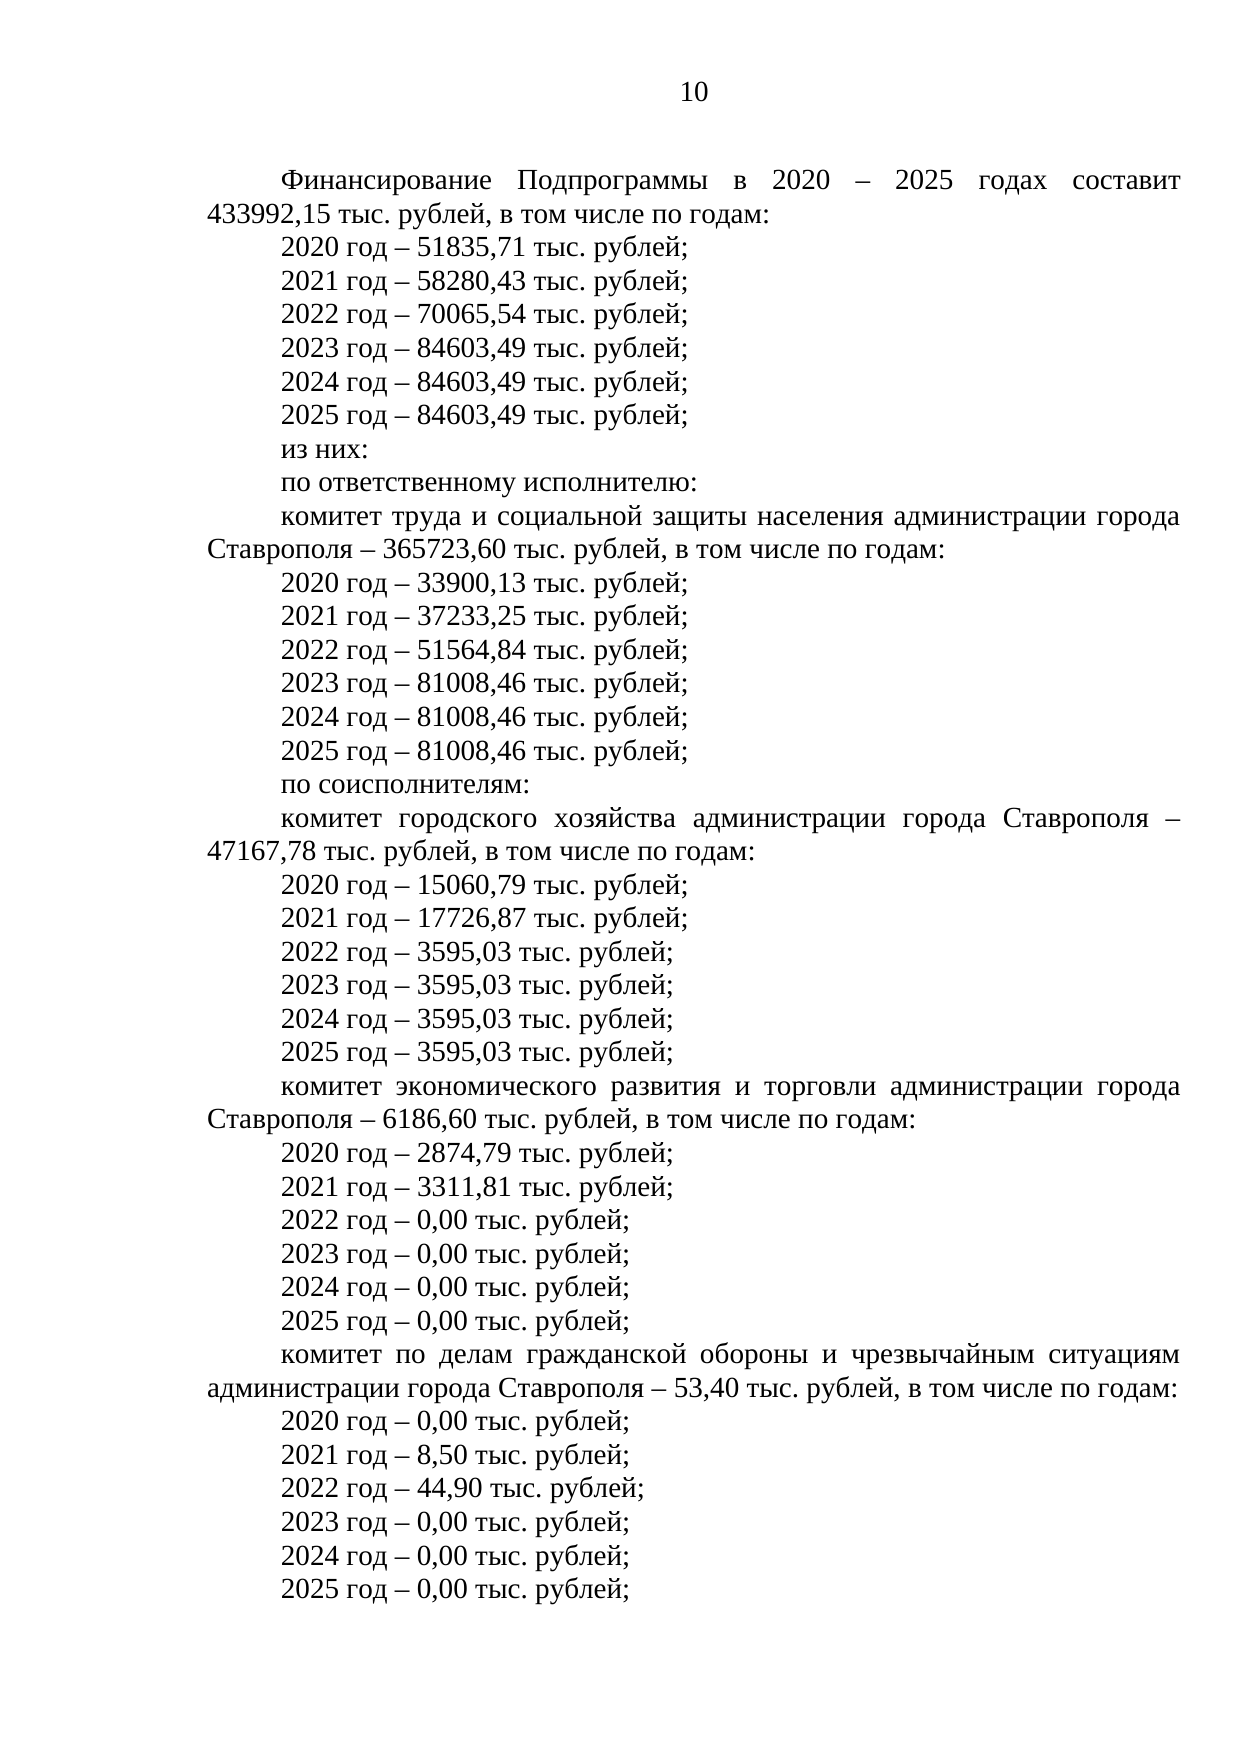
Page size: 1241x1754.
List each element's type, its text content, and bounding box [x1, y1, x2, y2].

text 2022 год – 70065,54 тыс. рублей; [207, 297, 1181, 330]
text комитет экономического развития и торговли администрации города Ставрополя – 6186,60 тыс. рублей, в том числе по годам: [207, 1068, 1181, 1135]
text 2023 год – 0,00 тыс. рублей; [207, 1504, 1181, 1538]
text 2025 год – 84603,49 тыс. рублей; [207, 397, 1181, 431]
text Финансирование Подпрограммы в 2020 – 2025 годах составит 433992,15 тыс. рублей, в том числе по годам: [207, 162, 1181, 229]
text 2022 год – 0,00 тыс. рублей; [207, 1202, 1181, 1236]
text 2020 год – 15060,79 тыс. рублей; [207, 867, 1181, 900]
text 2023 год – 84603,49 тыс. рублей; [207, 330, 1181, 364]
text 2024 год – 81008,46 тыс. рублей; [207, 699, 1181, 733]
text комитет городского хозяйства администрации города Ставрополя – 47167,78 тыс. рублей, в том числе по годам: [207, 800, 1181, 867]
text 2025 год – 0,00 тыс. рублей; [207, 1303, 1181, 1336]
text 2020 год – 33900,13 тыс. рублей; [207, 565, 1181, 598]
text 2021 год – 17726,87 тыс. рублей; [207, 900, 1181, 934]
text 2020 год – 2874,79 тыс. рублей; [207, 1135, 1181, 1169]
text 2022 год – 51564,84 тыс. рублей; [207, 632, 1181, 666]
text 2024 год – 0,00 тыс. рублей; [207, 1269, 1181, 1303]
text 2025 год – 0,00 тыс. рублей; [207, 1571, 1181, 1605]
text 2024 год – 0,00 тыс. рублей; [207, 1538, 1181, 1571]
text по соисполнителям: [207, 766, 1181, 800]
text 2025 год – 81008,46 тыс. рублей; [207, 733, 1181, 766]
text 2024 год – 84603,49 тыс. рублей; [207, 364, 1181, 397]
text 2023 год – 3595,03 тыс. рублей; [207, 967, 1181, 1001]
text комитет по делам гражданской обороны и чрезвычайным ситуациям администрации города Ставрополя – 53,40 тыс. рублей, в том числе по годам: [207, 1336, 1181, 1403]
text по ответственному исполнителю: [207, 464, 1181, 498]
text 2023 год – 0,00 тыс. рублей; [207, 1236, 1181, 1269]
text 2024 год – 3595,03 тыс. рублей; [207, 1001, 1181, 1034]
text комитет труда и социальной защиты населения администрации города Ставрополя – 365723,60 тыс. рублей, в том числе по годам: [207, 498, 1181, 565]
text 2021 год – 8,50 тыс. рублей; [207, 1437, 1181, 1471]
text 2020 год – 0,00 тыс. рублей; [207, 1403, 1181, 1437]
text 2022 год – 3595,03 тыс. рублей; [207, 934, 1181, 967]
text 2025 год – 3595,03 тыс. рублей; [207, 1034, 1181, 1068]
text 2021 год – 58280,43 тыс. рублей; [207, 263, 1181, 297]
text 2022 год – 44,90 тыс. рублей; [207, 1471, 1181, 1504]
text 2020 год – 51835,71 тыс. рублей; [207, 229, 1181, 263]
text из них: [207, 431, 1181, 464]
text 2023 год – 81008,46 тыс. рублей; [207, 666, 1181, 699]
text 2021 год – 3311,81 тыс. рублей; [207, 1169, 1181, 1202]
text 2021 год – 37233,25 тыс. рублей; [207, 598, 1181, 632]
